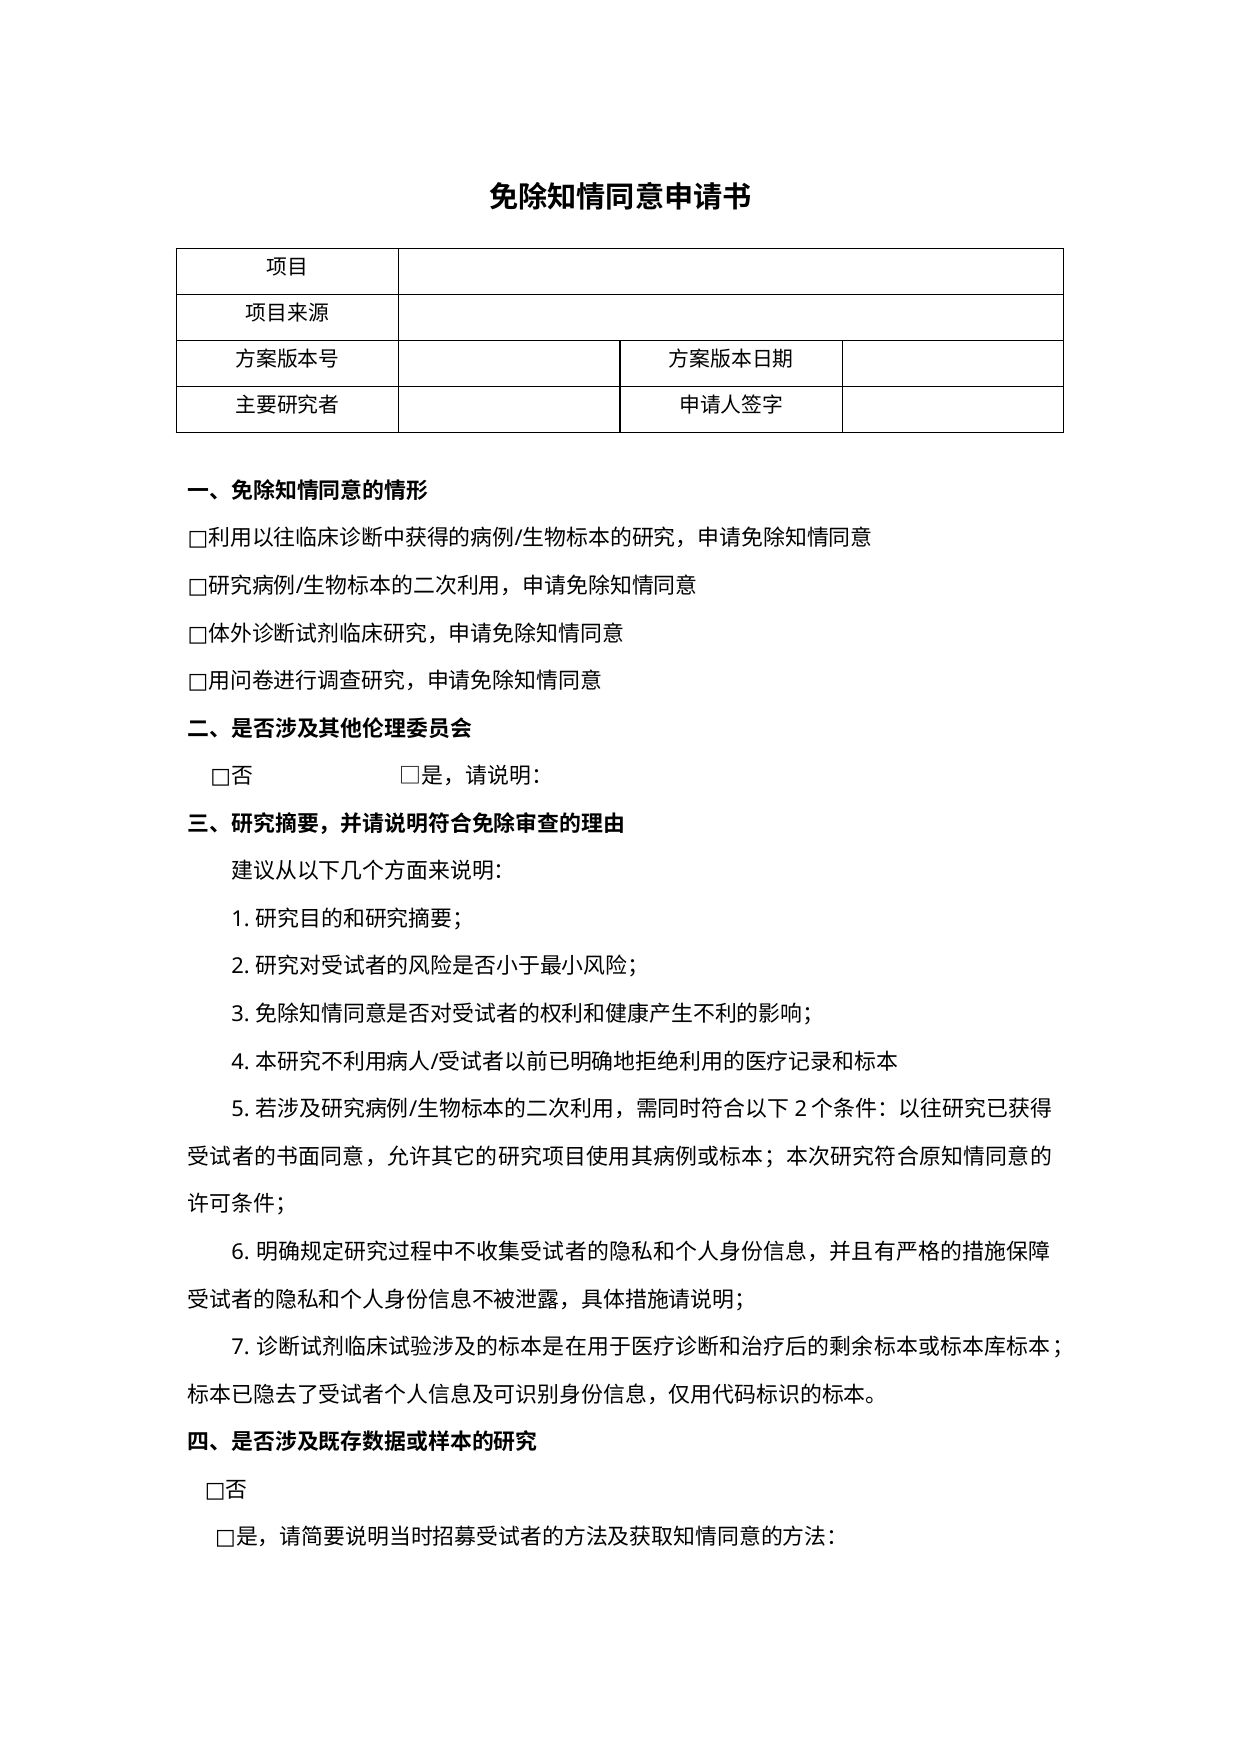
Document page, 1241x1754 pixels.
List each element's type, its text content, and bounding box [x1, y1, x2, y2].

table_cell 申请人签字 [621, 387, 842, 432]
table_cell [399, 387, 619, 432]
text 建议从以下几个方面来说明： [187, 853, 1053, 885]
text □用问卷进行调查研究，申请免除知情同意 [187, 663, 1053, 695]
text □体外诊断试剂临床研究，申请免除知情同意 [187, 616, 1053, 647]
table_cell 项目来源 [177, 295, 398, 340]
text 5. 若涉及研究病例/生物标本的二次利用，需同时符合以下2个条件：以往研究已获得受试者的书面同意，允许其它的研究项目使用其病例或标本；本次研究符合原知情同意的许可条件； [187, 1091, 1053, 1218]
table_header [399, 249, 1063, 294]
text □是，请简要说明当时招募受试者的方法及获取知情同意的方法： [187, 1519, 1053, 1551]
table_cell [399, 295, 1063, 340]
text 一、免除知情同意的情形 [187, 473, 1053, 504]
subtitle 免除知情同意申请书 [187, 162, 1053, 227]
text 2. 研究对受试者的风险是否小于最小风险； [187, 948, 1053, 980]
table_cell 主要研究者 [177, 387, 398, 432]
table_cell [843, 341, 1063, 386]
table_cell 方案版本日期 [621, 341, 842, 386]
text 四、是否涉及既存数据或样本的研究 [187, 1424, 1053, 1456]
text 4. 本研究不利用病人/受试者以前已明确地拒绝利用的医疗记录和标本 [187, 1044, 1053, 1076]
table_cell [399, 341, 619, 386]
table_cell [843, 387, 1063, 432]
table_cell 方案版本号 [177, 341, 398, 386]
text 7. 诊断试剂临床试验涉及的标本是在用于医疗诊断和治疗后的剩余标本或标本库标本；标本已隐去了受试者个人信息及可识别身份信息，仅用代码标识的标本。 [187, 1329, 1053, 1408]
text □利用以往临床诊断中获得的病例/生物标本的研究，申请免除知情同意 [187, 520, 1053, 552]
text 6. 明确规定研究过程中不收集受试者的隐私和个人身份信息，并且有严格的措施保障受试者的隐私和个人身份信息不被泄露，具体措施请说明； [187, 1234, 1053, 1313]
text 三、研究摘要，并请说明符合免除审查的理由 [187, 806, 1053, 838]
table_header 项目 [177, 249, 398, 294]
text 3. 免除知情同意是否对受试者的权利和健康产生不利的影响； [187, 996, 1053, 1028]
text □否 □是，请说明： [187, 758, 1053, 790]
text □研究病例/生物标本的二次利用，申请免除知情同意 [187, 568, 1053, 600]
text 1. 研究目的和研究摘要； [187, 901, 1053, 933]
text □否 [187, 1472, 1053, 1503]
text 二、是否涉及其他伦理委员会 [187, 711, 1053, 742]
